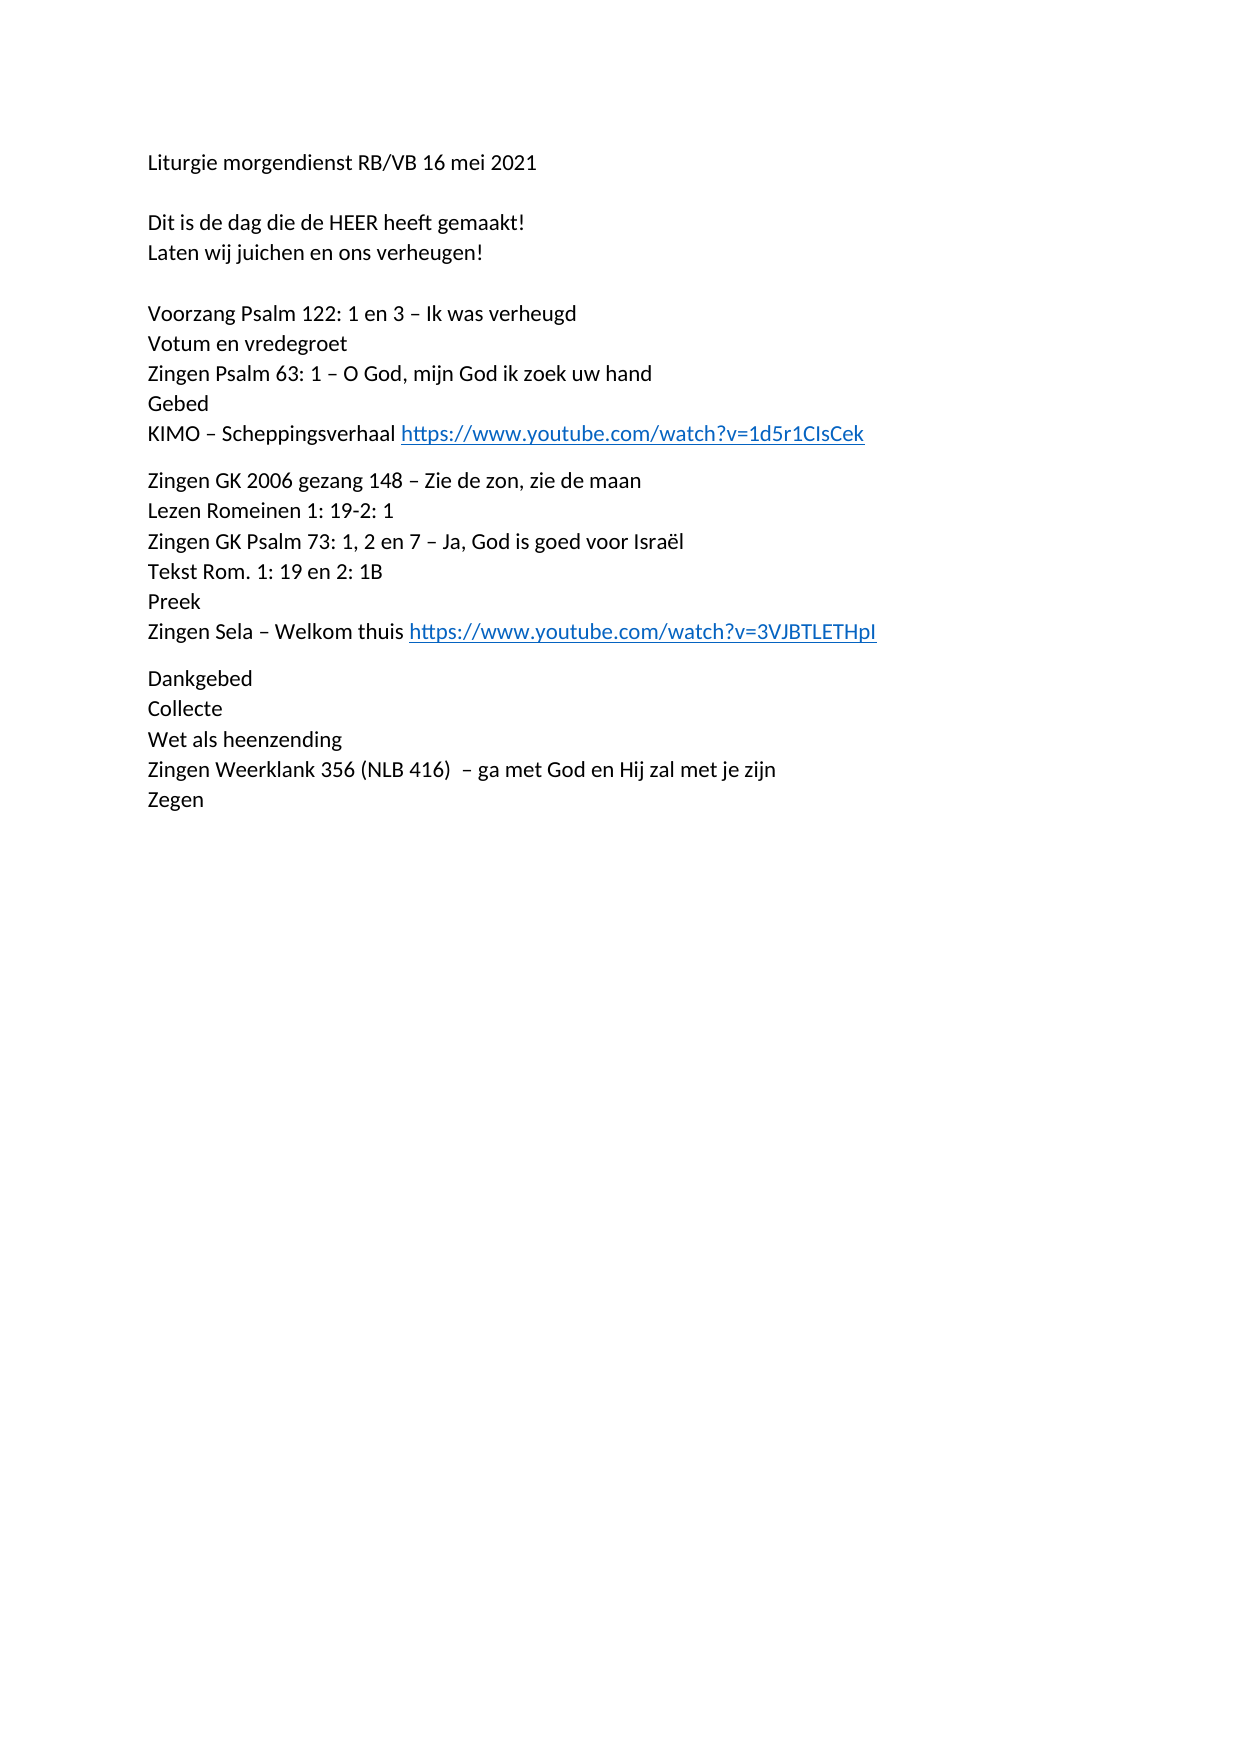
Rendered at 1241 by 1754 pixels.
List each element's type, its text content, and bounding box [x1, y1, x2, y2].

text Dankgebed Collecte Wet als heenzending Zingen Weerklank 356 (NLB 416) – ga met God en Hij zal met je zijn Zegen [148, 664, 1093, 843]
text Zingen GK 2006 gezang 148 – Zie de zon, zie de maan Lezen Romeinen 1: 19-2: 1 Zingen GK Psalm 73: 1, 2 en 7 – Ja, God is goed voor Israël Tekst Rom. 1: 19 en 2: 1B Preek Zingen Sela – Welkom thuis https://www.youtube.com/watch?v=3VJBTLETHpI [148, 466, 1093, 645]
text Liturgie morgendienst RB/VB 16 mei 2021 Dit is de dag die de HEER heeft gemaakt! Laten wij juichen en ons verheugen! Voorzang Psalm 122: 1 en 3 – Ik was verheugd Votum en vredegroet Zingen Psalm 63: 1 – O God, mijn God ik zoek uw hand Gebed KIMO – Scheppingsverhaal https://www.youtube.com/watch?v=1d5r1CIsCek [148, 148, 1093, 447]
